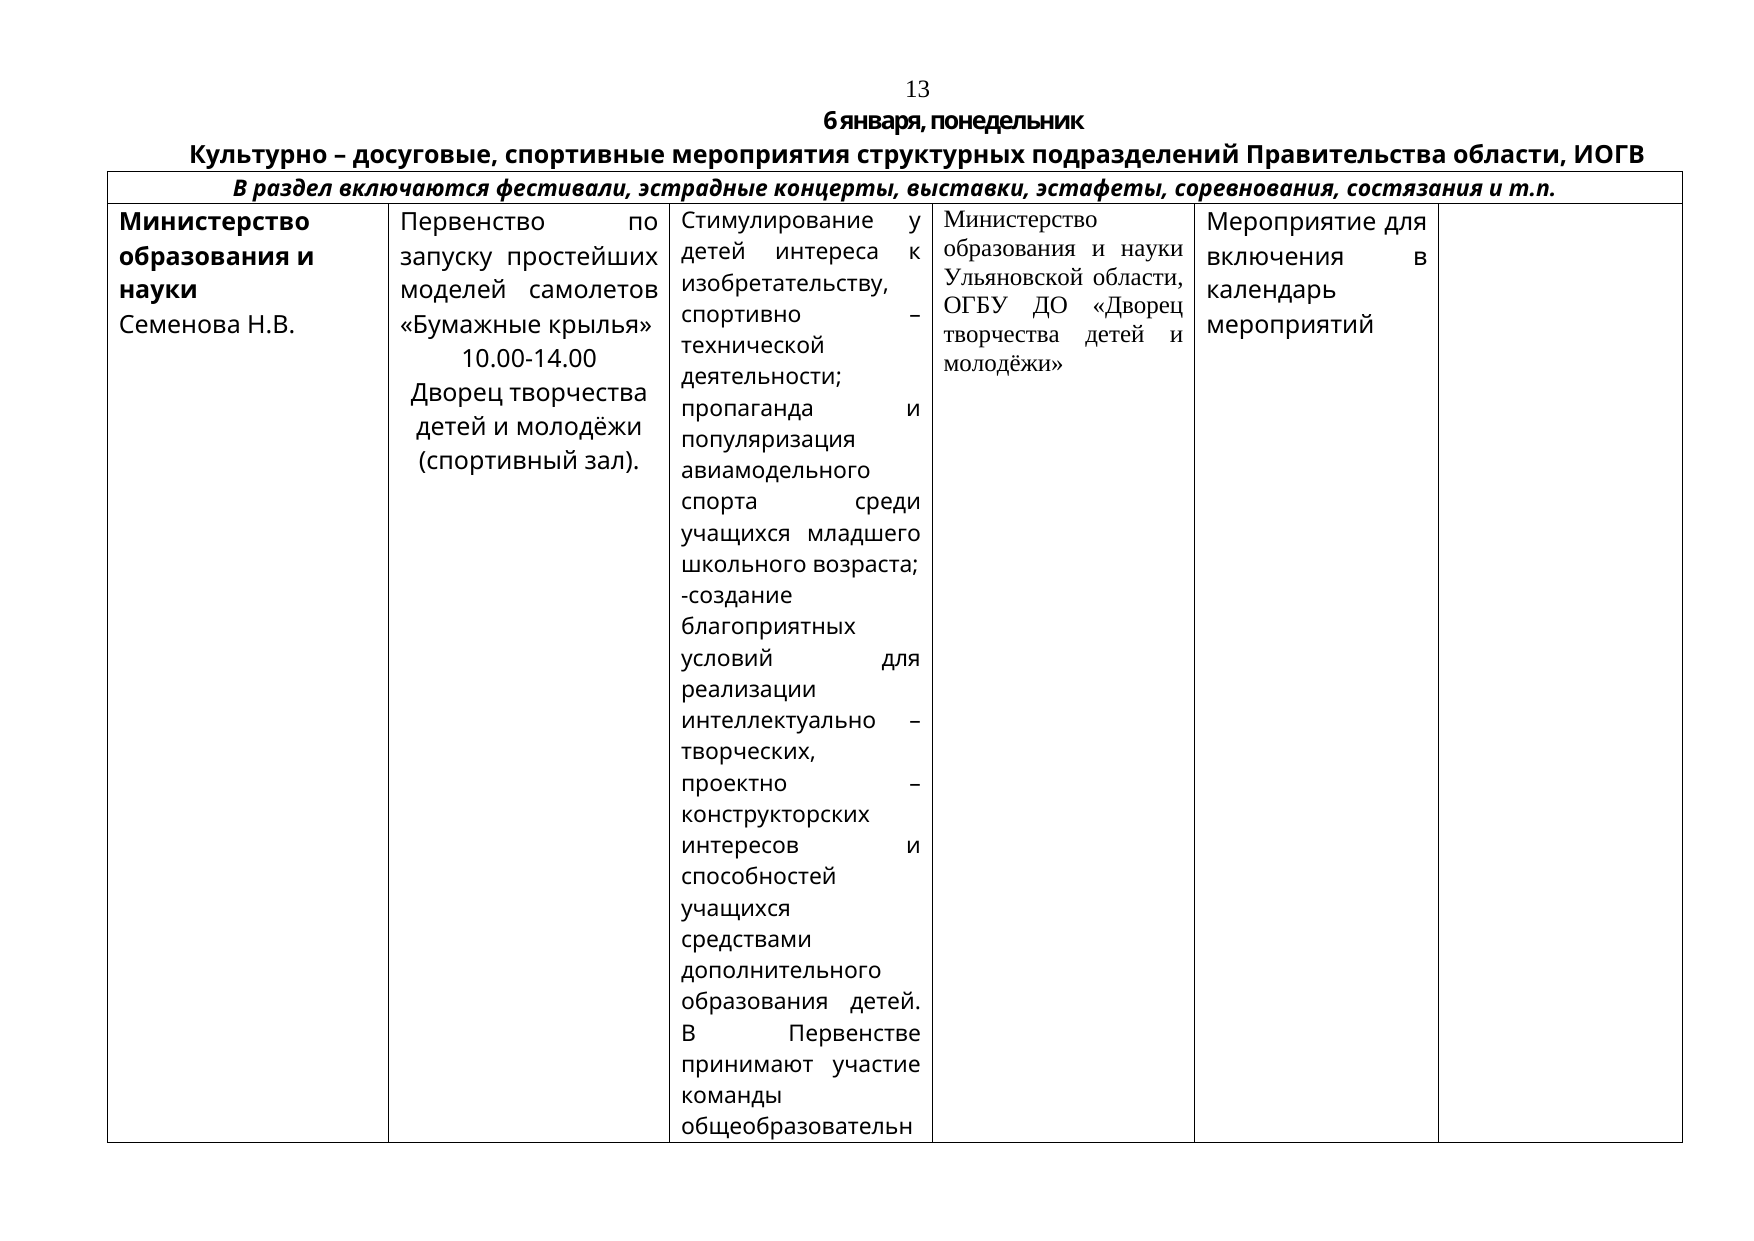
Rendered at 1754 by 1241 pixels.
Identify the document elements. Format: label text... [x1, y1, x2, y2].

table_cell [670, 204, 932, 1142]
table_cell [933, 204, 1194, 1142]
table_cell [108, 204, 388, 1142]
text Культурно – досуговые, спортивные мероприятия структурных подразделений Правительства области, ИОГВ [118, 137, 1716, 171]
table_cell [1439, 204, 1682, 1142]
table_header В раздел включаются фестивали, эстрадные концерты, выставки, эстафеты, соревнования, состязания и т.п. [108, 172, 1682, 203]
text 6 января, понедельник [193, 103, 1716, 137]
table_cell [1195, 204, 1438, 1142]
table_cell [389, 204, 669, 1142]
